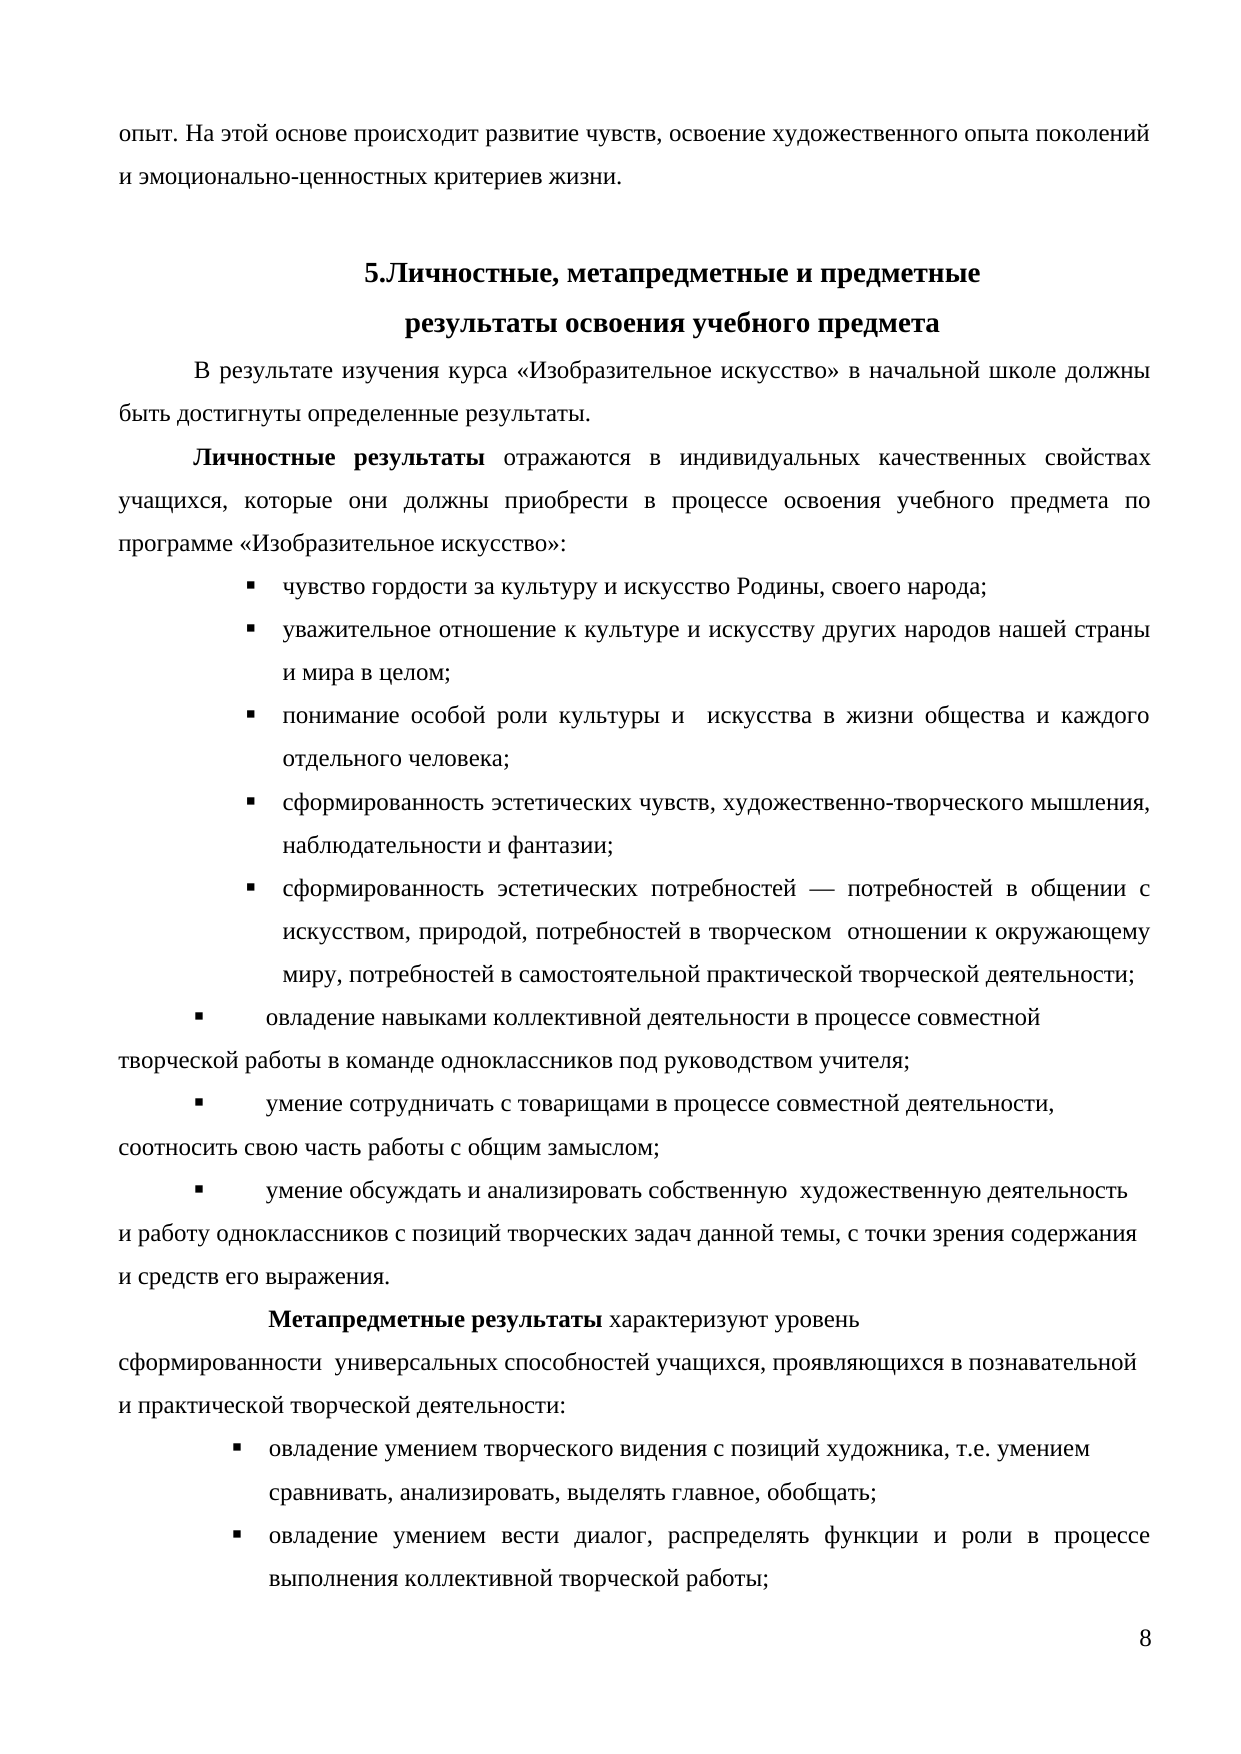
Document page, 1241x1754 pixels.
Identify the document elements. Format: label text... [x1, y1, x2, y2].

list уважительное отношение к культуре и искусству других народов нашей страны и мира в целом; [245, 614, 1151, 686]
text Личностные результаты отражаются в индивидуальных качественных свойствах учащихся, которые они должны приобрести в процессе освоения учебного предмета по программе «Изобразительное искусство»: [118, 442, 1152, 557]
list сформированность эстетических чувств, художественно-творческого мышления, наблюдательности и фантазии; [245, 787, 1151, 858]
list овладение навыками коллективной деятельности в процессе совместной творческой работы в команде одноклассников под руководством учителя; [118, 1002, 1152, 1074]
text результаты освоения учебного предмета [119, 305, 1151, 338]
list умение обсуждать и анализировать собственную художественную деятельность и работу одноклассников с позиций творческих задач данной темы, с точки зрения содержания и средств его выражения. [118, 1175, 1152, 1290]
list овладение умением вести диалог, распределять функции и роли в процессе выполнения коллективной творческой работы; [231, 1520, 1151, 1592]
list понимание особой роли культуры и искусства в жизни общества и каждого отдельного человека; [245, 700, 1151, 772]
list овладение умением творческого видения с позиций художника, т.е. умением сравнивать, анализировать, выделять главное, обобщать; [231, 1433, 1151, 1505]
text Метапредметные результаты характеризуют уровень [268, 1304, 1152, 1333]
text В результате изучения курса «Изобразительное искусство» в начальной школе должны быть достигнуты определенные результаты. [119, 355, 1151, 427]
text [119, 118, 1151, 190]
text 5.Личностные, метапредметные и предметные [119, 255, 1151, 288]
list умение сотрудничать с товарищами в процессе совместной деятельности, соотносить свою часть работы с общим замыслом; [118, 1088, 1152, 1160]
text сформированности универсальных способностей учащихся, проявляющихся в познавательной и практической творческой деятельности: [118, 1347, 1152, 1419]
list чувство гордости за культуру и искусство Родины, своего народа; [245, 571, 1151, 600]
list сформированность эстетических потребностей — потребностей в общении с искусством, природой, потребностей в творческом отношении к окружающему миру, потребностей в самостоятельной практической творческой деятельности; [245, 873, 1151, 988]
